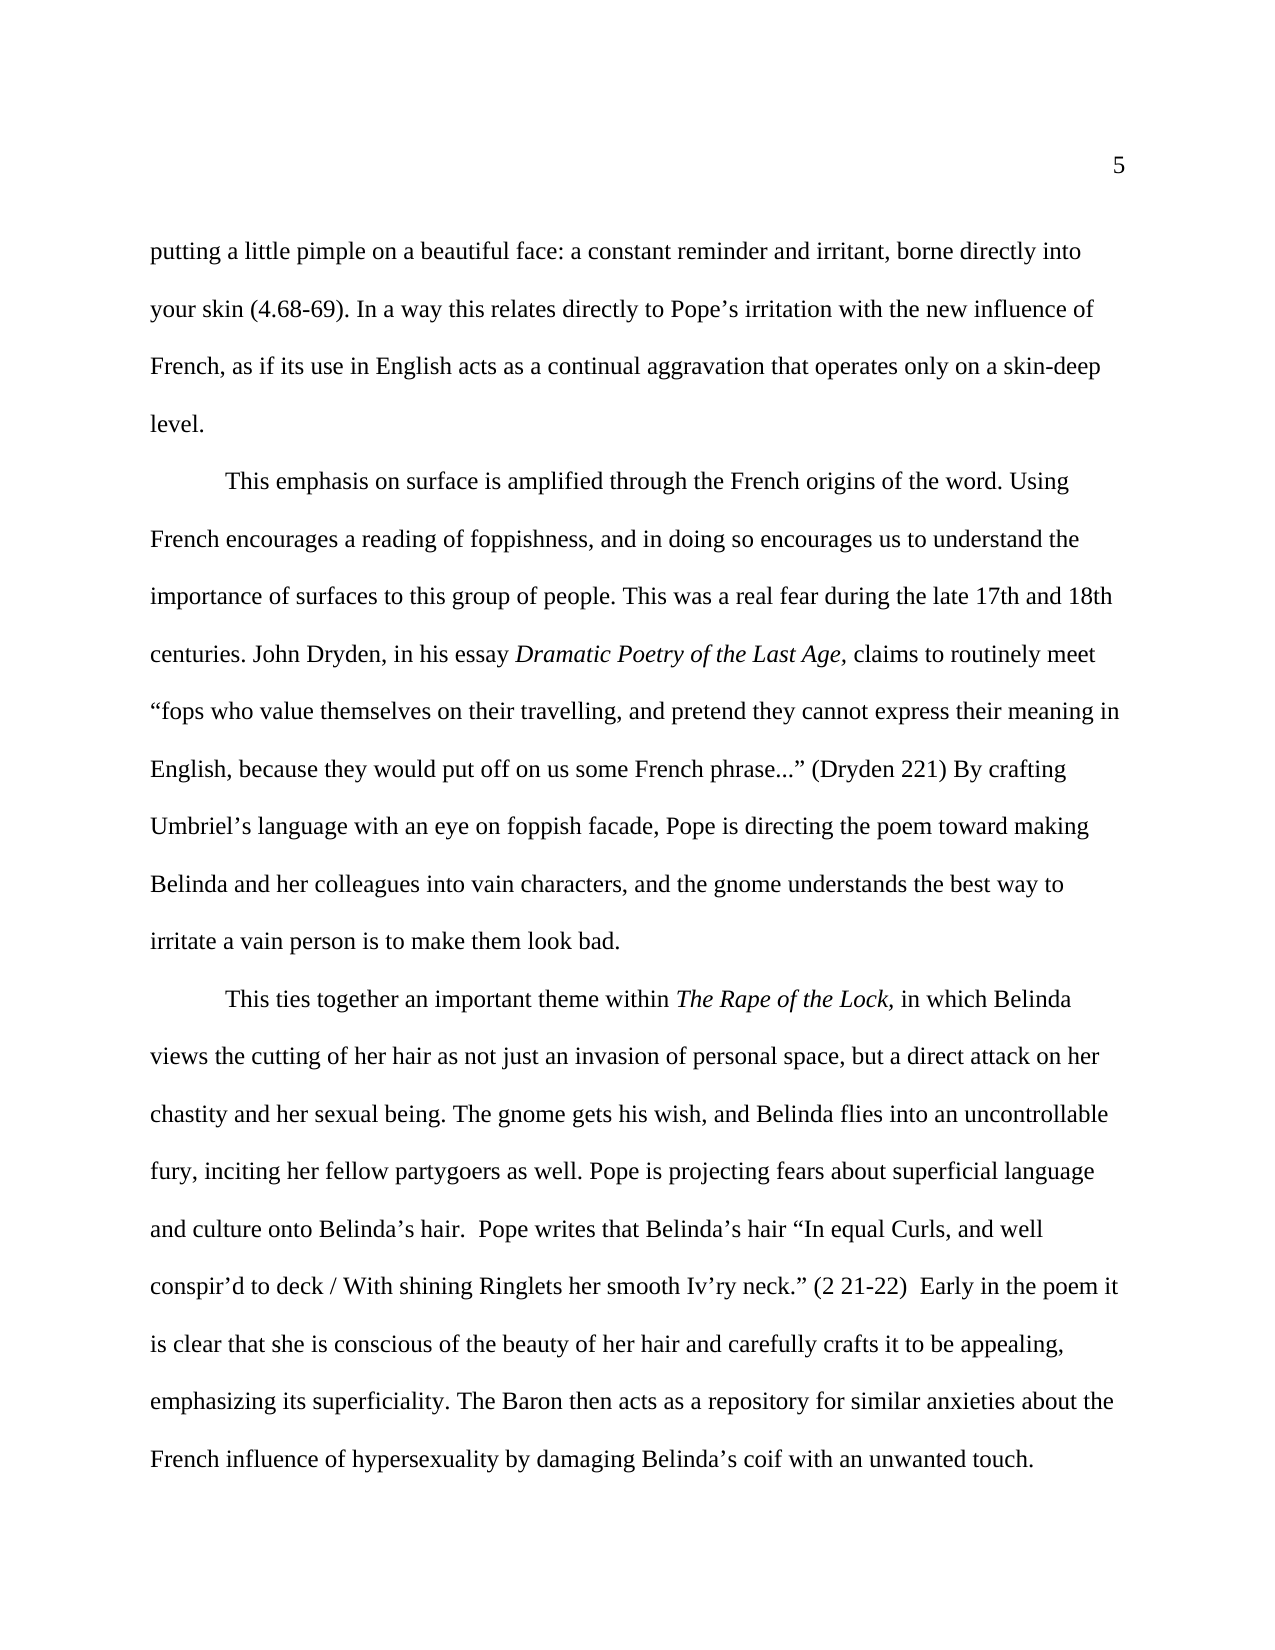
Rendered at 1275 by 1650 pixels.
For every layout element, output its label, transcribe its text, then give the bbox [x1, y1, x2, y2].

text This emphasis on surface is amplified through the French origins of the word. Using French encourages a reading of foppishness, and in doing so encourages us to understand the importance of surfaces to this group of people. This was a real fear during the late 17th and 18th centuries. John Dryden, in his essay Dramatic Poetry of the Last Age, claims to routinely meet “fops who value themselves on their travelling, and pretend they cannot express their meaning in English, because they would put off on us some French phrase...” (Dryden 221) By crafting Umbriel’s language with an eye on foppish facade, Pope is directing the poem toward making Belinda and her colleagues into vain characters, and the gnome understands the best way to irritate a vain person is to make them look bad. [150, 466, 1125, 955]
text This ties together an important theme within The Rape of the Lock, in which Belinda views the cutting of her hair as not just an invasion of personal space, but a direct attack on her chastity and her sexual being. The gnome gets his wish, and Belinda flies into an uncontrollable fury, inciting her fellow partygoers as well. Pope is projecting fears about superficial language and culture onto Belinda’s hair. Pope writes that Belinda’s hair “In equal Curls, and well conspir’d to deck / With shining Ringlets her smooth Iv’ry neck.” (2 21-22) Early in the poem it is clear that she is conscious of the beauty of her hair and carefully crafts it to be appealing, emphasizing its superficiality. The Baron then acts as a repository for similar anxieties about the French influence of hypersexuality by damaging Belinda’s coif with an unwanted touch. [150, 984, 1125, 1472]
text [150, 236, 1125, 437]
